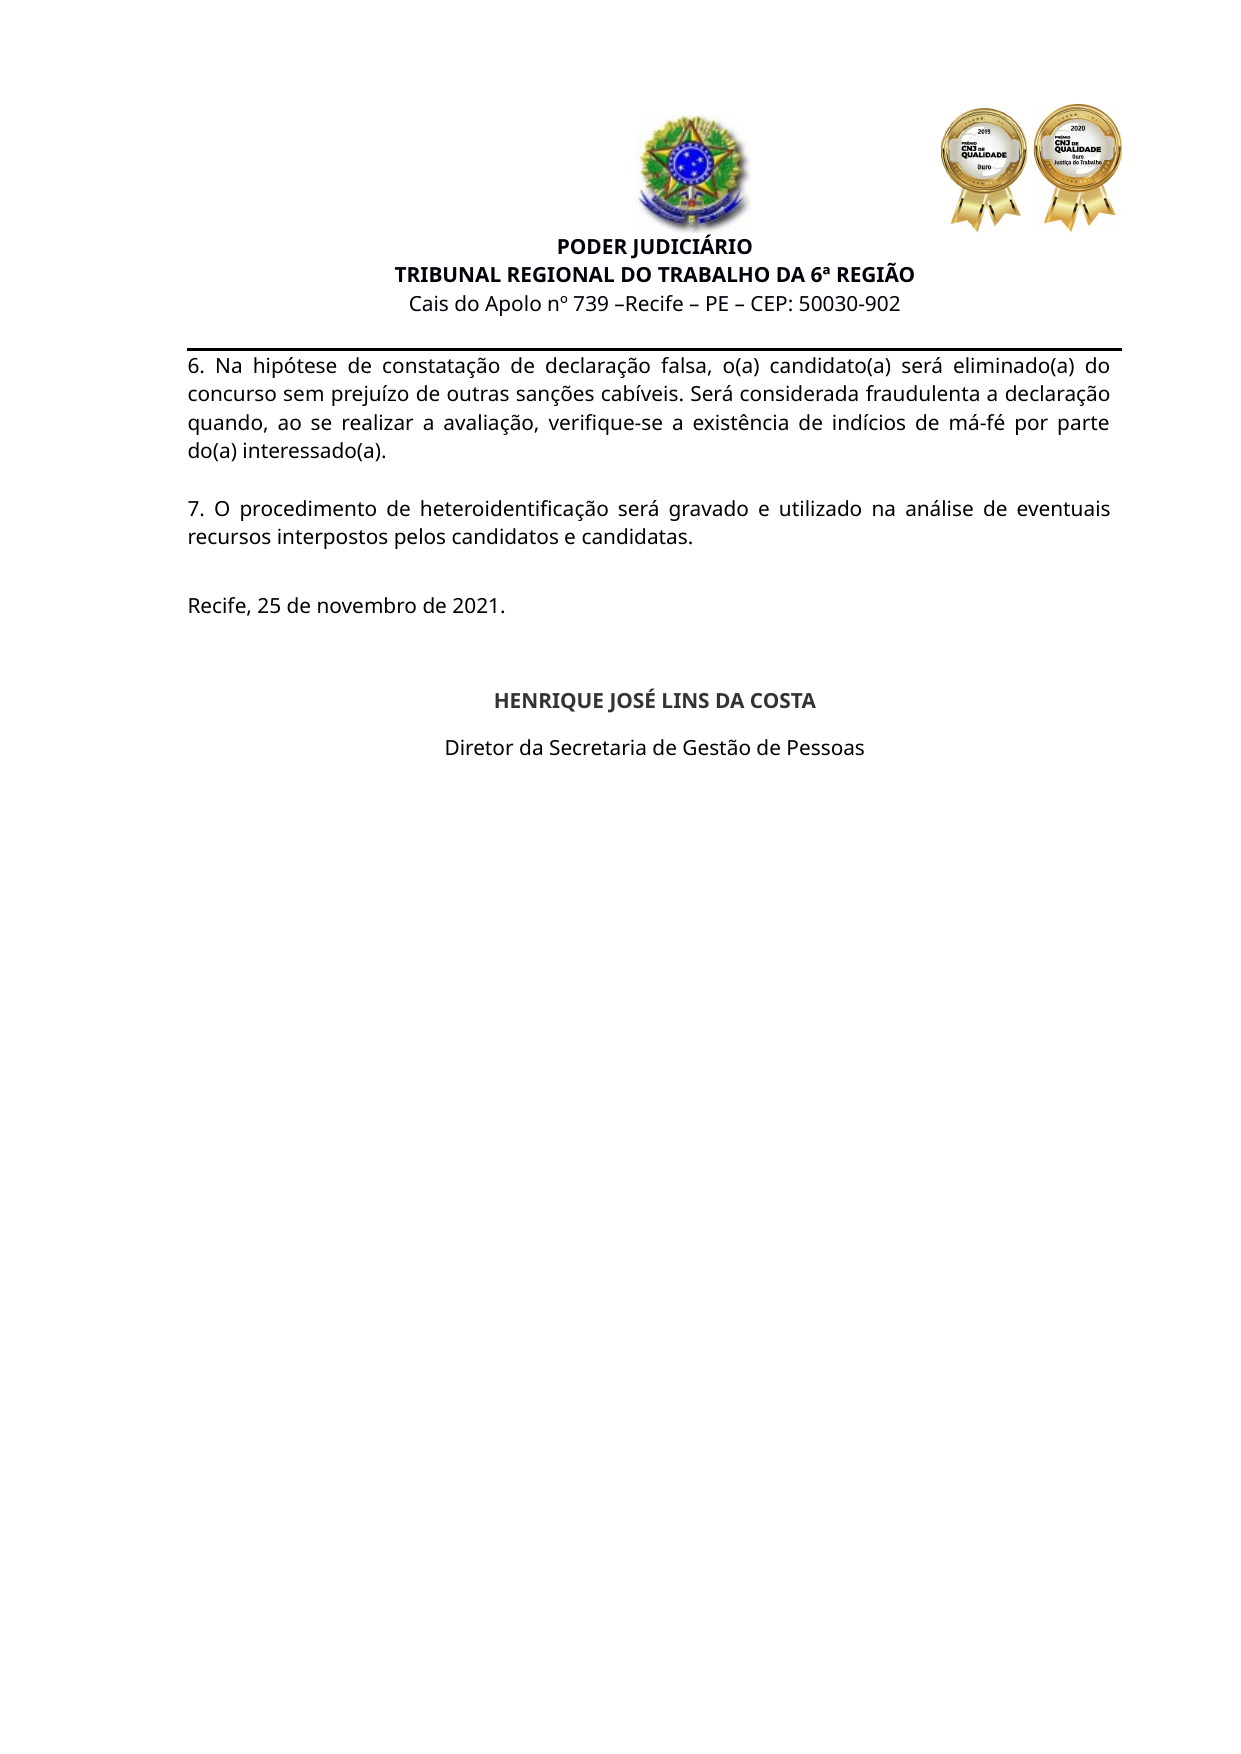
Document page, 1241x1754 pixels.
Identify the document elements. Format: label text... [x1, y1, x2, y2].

text 6. Na hipótese de constatação de declaração falsa, o(a) candidato(a) será eliminado(a) do concurso sem prejuízo de outras sanções cabíveis. Será considerada fraudulenta a declaração quando, ao se realizar a avaliação, verifique-se a existência de indícios de má-fé por parte do(a) interessado(a). [187, 351, 1112, 465]
text HENRIQUE JOSÉ LINS DA COSTA [187, 686, 1122, 714]
picture [941, 107, 1028, 233]
text Diretor da Secretaria de Gestão de Pessoas [187, 733, 1122, 761]
picture [635, 115, 752, 233]
picture [1033, 103, 1123, 233]
text Recife, 25 de novembro de 2021. [187, 591, 870, 620]
text 7. O procedimento de heteroidentificação será gravado e utilizado na análise de eventuais recursos interpostos pelos candidatos e candidatas. [187, 494, 1112, 551]
